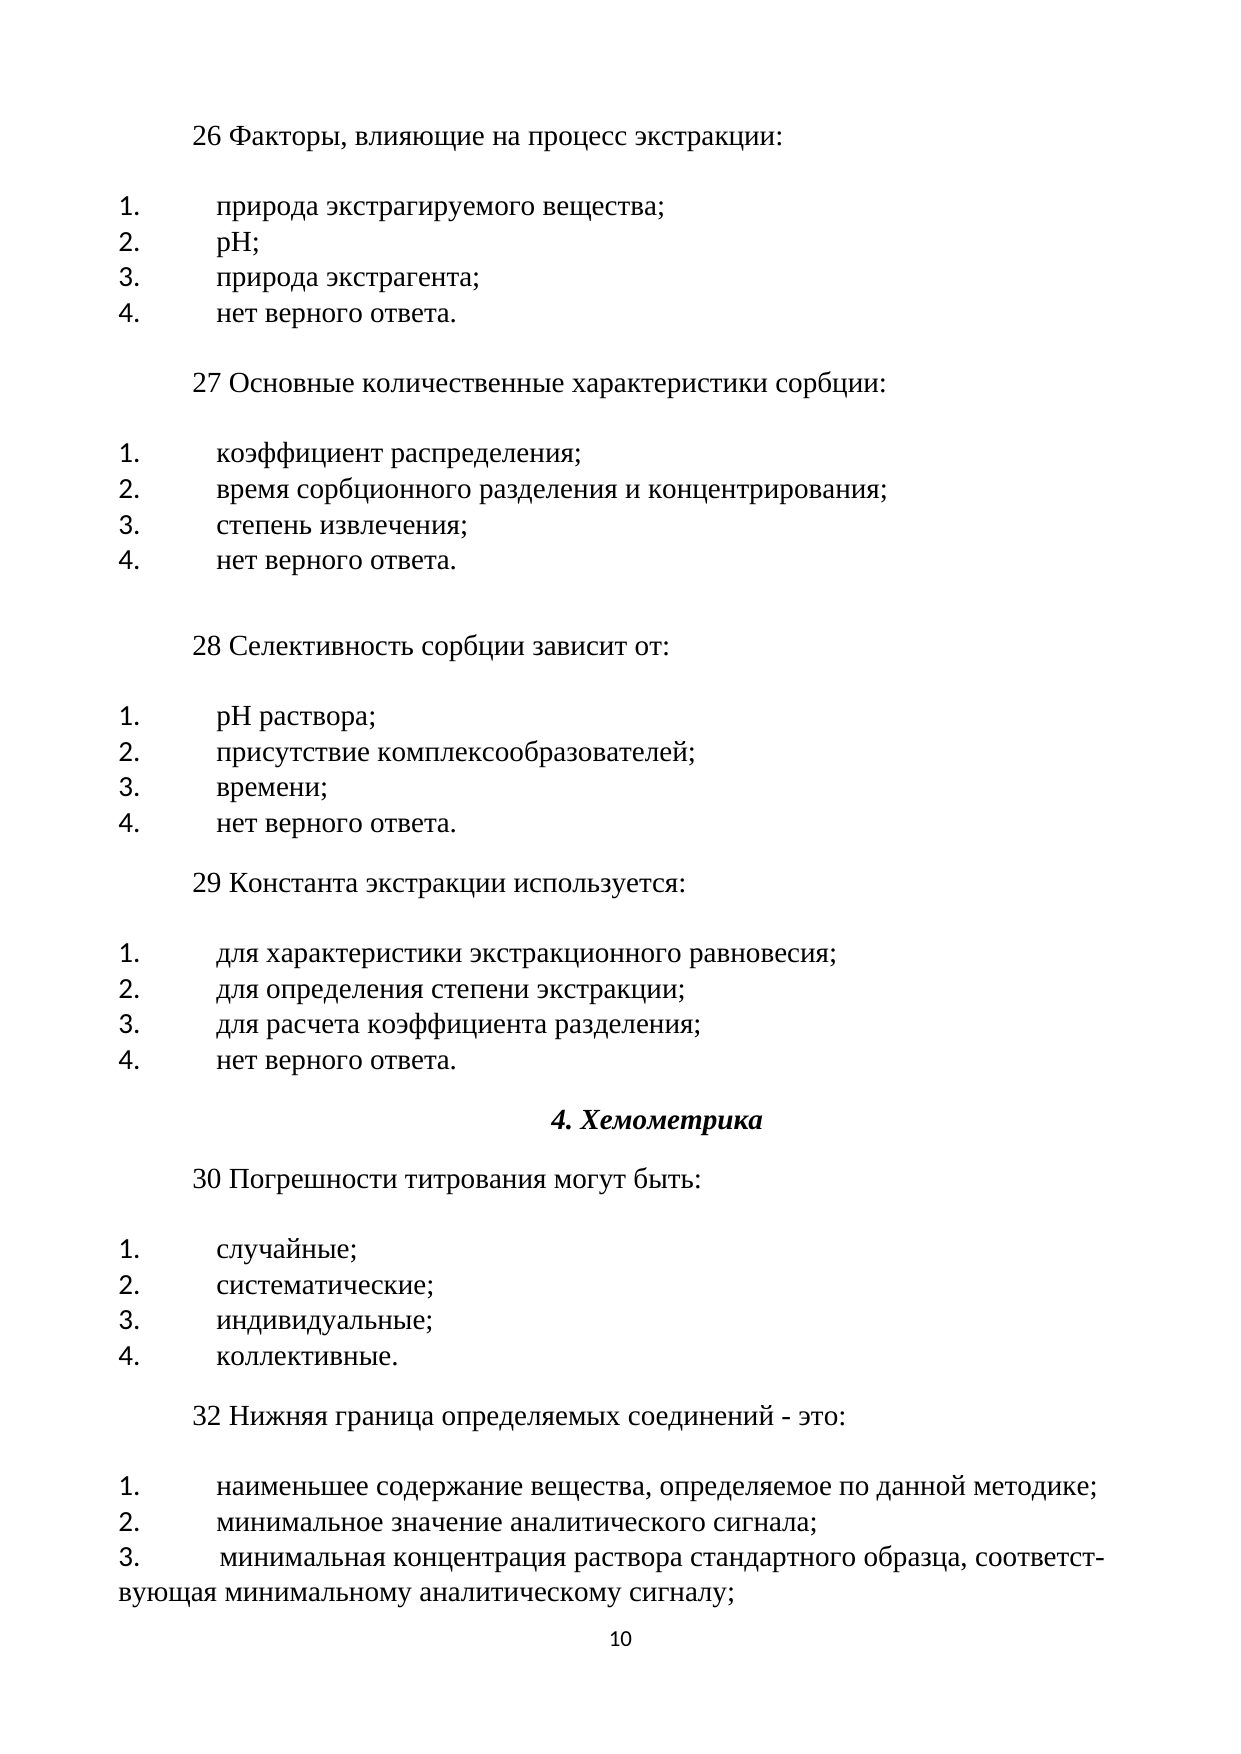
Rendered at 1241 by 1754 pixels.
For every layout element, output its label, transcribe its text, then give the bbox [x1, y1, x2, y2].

list наименьшее содержание вещества, определяемое по данной методике; [118, 1467, 1122, 1503]
list случайные; [118, 1230, 1122, 1266]
text 27 Основные количественные характеристики сорбции: [118, 365, 1122, 399]
list коллективные. [118, 1337, 1122, 1373]
text 32 Нижняя граница определяемых соединений - это: [118, 1398, 1122, 1432]
list природа экстрагента; [118, 258, 1122, 294]
list рН раствора; [118, 697, 1122, 733]
list нет верного ответа. [118, 1041, 1122, 1077]
text 30 Погрешности титрования могут быть: [118, 1161, 1122, 1194]
list нет верного ответа. [118, 541, 1122, 577]
list для расчета коэффициента разделения; [118, 1005, 1122, 1041]
list для определения степени экстракции; [118, 970, 1122, 1005]
list время сорбционного разделения и концентрирования; [118, 470, 1122, 506]
list времени; [118, 768, 1122, 804]
list минимальная концентрация раствора стандартного образца, соответст-вующая минимальному аналитическому сигналу; [118, 1538, 1122, 1608]
list минимальное значение аналитического сигнала; [118, 1503, 1122, 1538]
list систематические; [118, 1266, 1122, 1301]
list нет верного ответа. [118, 294, 1122, 330]
text 4. Хемометрика [118, 1102, 1122, 1136]
list природа экстрагируемого вещества; [118, 187, 1122, 223]
list рН; [118, 223, 1122, 258]
list нет верного ответа. [118, 804, 1122, 839]
list для характеристики экстракционного равновесия; [118, 934, 1122, 970]
text 29 Константа экстракции используется: [118, 865, 1122, 898]
list коэффициент распределения; [118, 434, 1122, 470]
text 26 Факторы, влияющие на процесс экстракции: [118, 118, 1122, 152]
list присутствие комплексообразователей; [118, 733, 1122, 768]
list индивидуальные; [118, 1301, 1122, 1337]
list степень извлечения; [118, 506, 1122, 541]
text 28 Селективность сорбции зависит от: [118, 628, 1122, 661]
